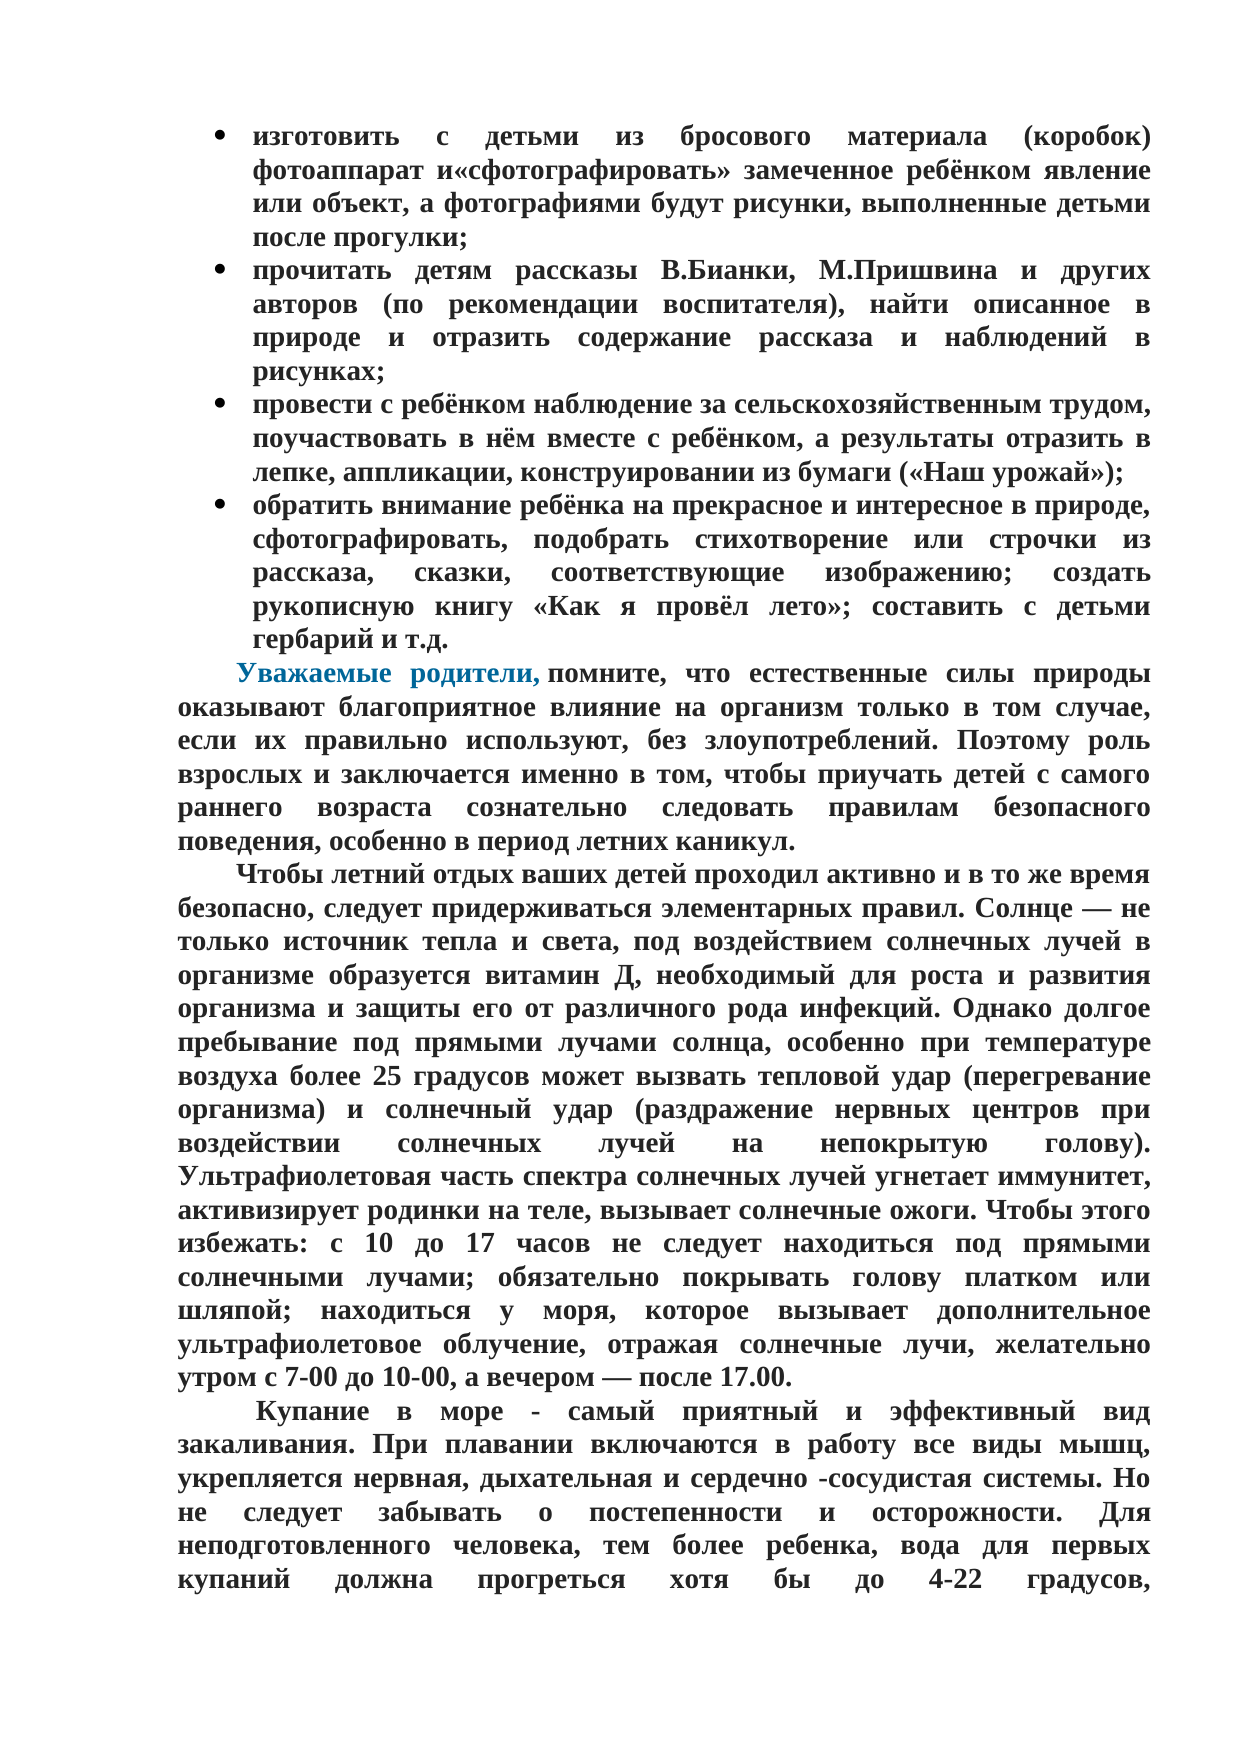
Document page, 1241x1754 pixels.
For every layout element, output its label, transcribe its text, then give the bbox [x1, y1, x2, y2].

text Уважаемые родители, помните, что естественные силы природы оказывают благоприятное влияние на организм только в том случае, если их правильно используют, без злоупотреблений. Поэтому роль взрослых и заключается именно в том, чтобы приучать детей с самого раннего возраста сознательно следовать правилам безопасного поведения, особенно в период летних каникул. [177, 655, 1152, 856]
list обратить внимание ребёнка на прекрасное и интересное в природе, сфотографировать, подобрать стихотворение или строчки из рассказа, сказки, соответствующие изображению; создать рукописную книгу «Как я провёл лето»; составить с детьми гербарий и т.д. [215, 487, 1152, 655]
list изготовить с детьми из бросового материала (коробок) фотоаппарат и«сфотографировать» замеченное ребёнком явление или объект, а фотографиями будут рисунки, выполненные детьми после прогулки; [215, 118, 1152, 252]
list провести с ребёнком наблюдение за сельскохозяйственным трудом, поучаствовать в нём вместе с ребёнком, а результаты отразить в лепке, аппликации, конструировании из бумаги («Наш урожай»); [215, 387, 1152, 487]
text Чтобы летний отдых ваших детей проходил активно и в то же время безопасно, следует придерживаться элементарных правил. Солнце — не только источник тепла и света, под воздействием солнечных лучей в организме образуется витамин Д, необходимый для роста и развития организма и защиты его от различного рода инфекций. Однако долгое пребывание под прямыми лучами солнца, особенно при температуре воздуха более 25 градусов может вызвать тепловой удар (перегревание организма) и солнечный удар (раздражение нервных центров при воздействии солнечных лучей на непокрытую голову). Ультрафиолетовая часть спектра солнечных лучей угнетает иммунитет, активизирует родинки на теле, вызывает солнечные ожоги. Чтобы этого избежать: с 10 до 17 часов не следует находиться под прямыми солнечными лучами; обязательно покрывать голову платком или шляпой; находиться у моря, которое вызывает дополнительное ультрафиолетовое облучение, отражая солнечные лучи, желательно утром с 7-00 до 10-00, а вечером — после 17.00. [177, 856, 1152, 1393]
list прочитать детям рассказы В.Бианки, М.Пришвина и других авторов (по рекомендации воспитателя), найти описанное в природе и отразить содержание рассказа и наблюдений в рисунках; [215, 252, 1152, 387]
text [177, 1393, 1152, 1594]
